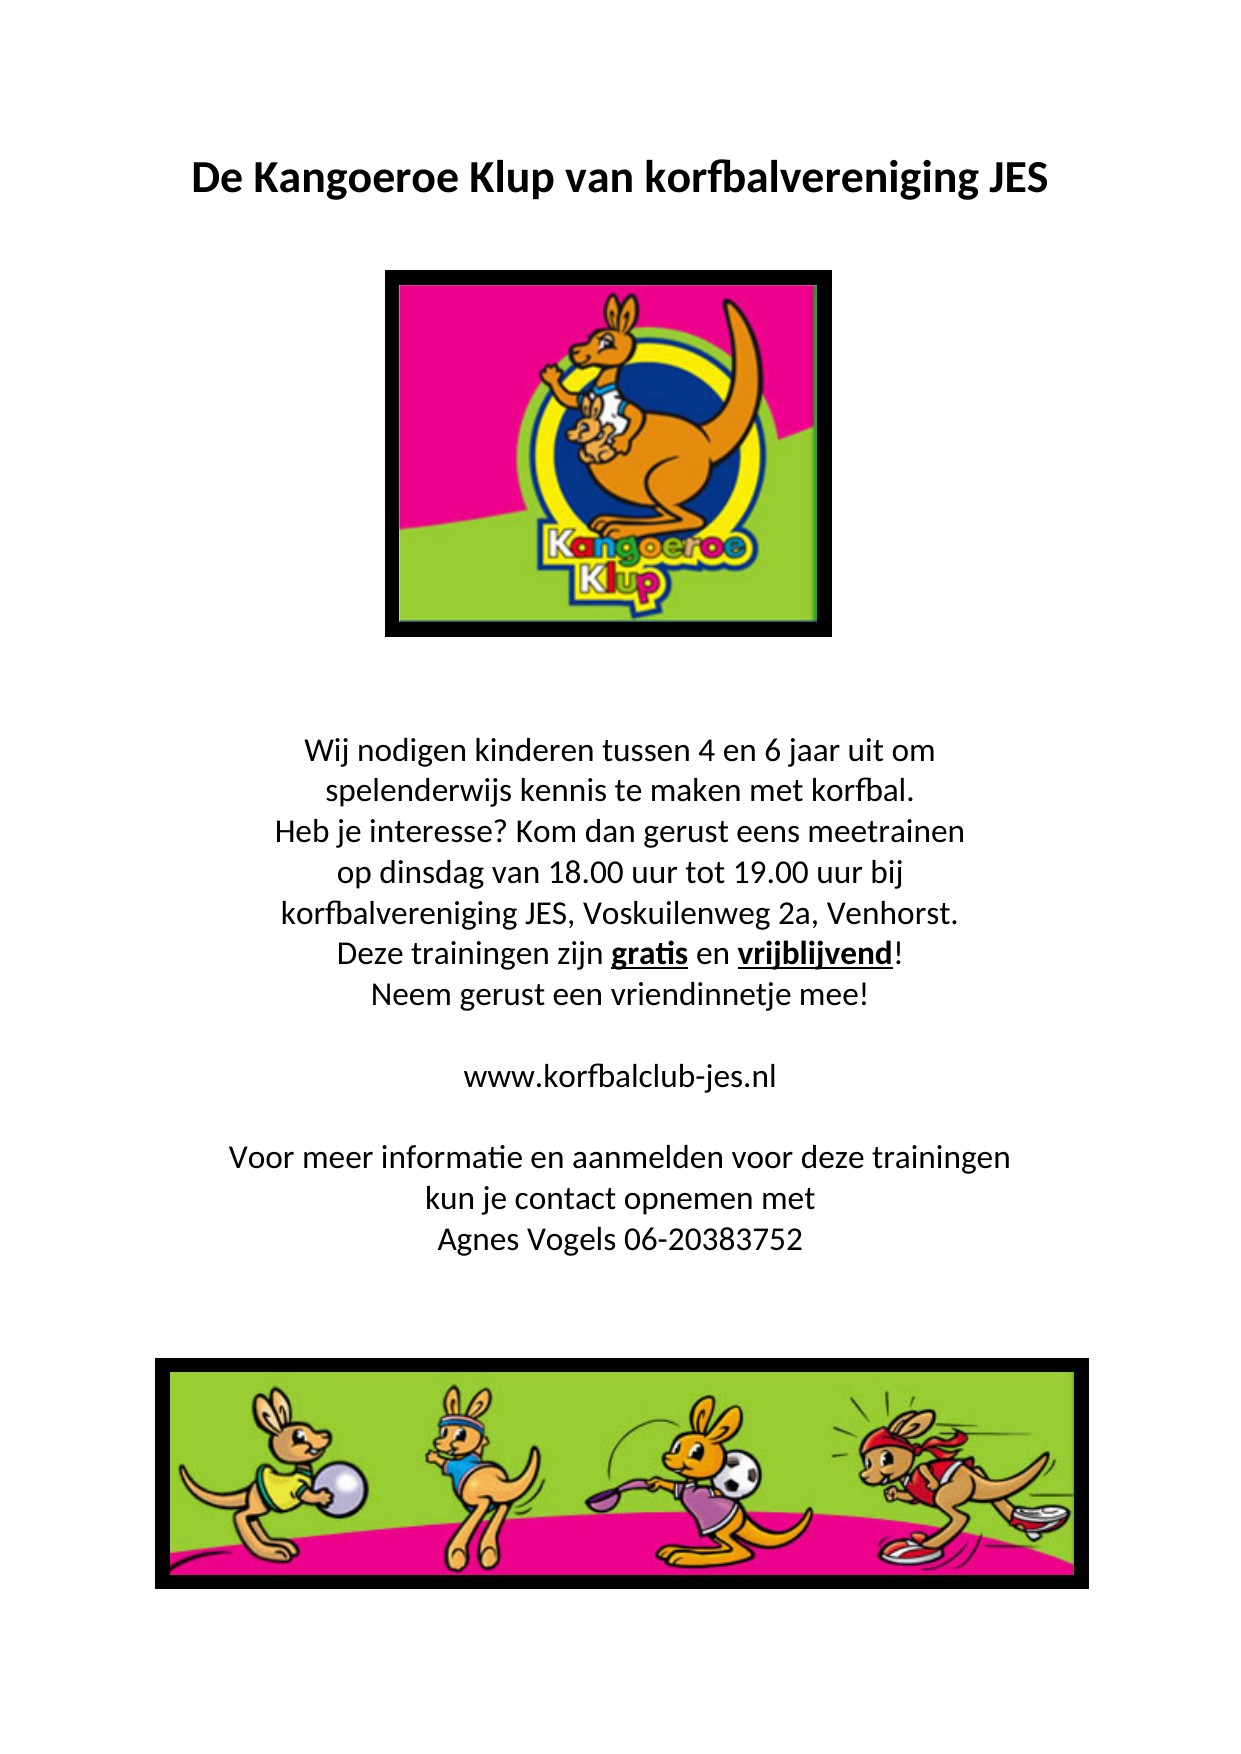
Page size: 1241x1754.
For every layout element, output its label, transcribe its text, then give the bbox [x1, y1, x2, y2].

picture [399, 285, 817, 622]
text Voor meer informatie en aanmelden voor deze trainingen [148, 1136, 1093, 1177]
text Wij nodigen kinderen tussen 4 en 6 jaar uit om [148, 729, 1093, 769]
text kun je contact opnemen met [148, 1177, 1093, 1217]
text Neem gerust een vriendinnetje mee! [148, 973, 1093, 1014]
text op dinsdag van 18.00 uur tot 19.00 uur bij [148, 851, 1093, 892]
text De Kangoeroe Klup van korfbalvereniging JES [148, 148, 1093, 203]
text Deze trainingen zijn gratis en vrijblijvend! [148, 932, 1093, 973]
text korfbalvereniging JES, Voskuilenweg 2a, Venhorst. [148, 892, 1093, 932]
text www.korfbalclub-jes.nl [148, 1054, 1093, 1095]
text Agnes Vogels 06-20383752 [148, 1217, 1093, 1258]
picture [170, 1372, 1074, 1575]
text spelenderwijs kennis te maken met korfbal. [148, 769, 1093, 810]
text Heb je interesse? Kom dan gerust eens meetrainen [148, 810, 1093, 851]
